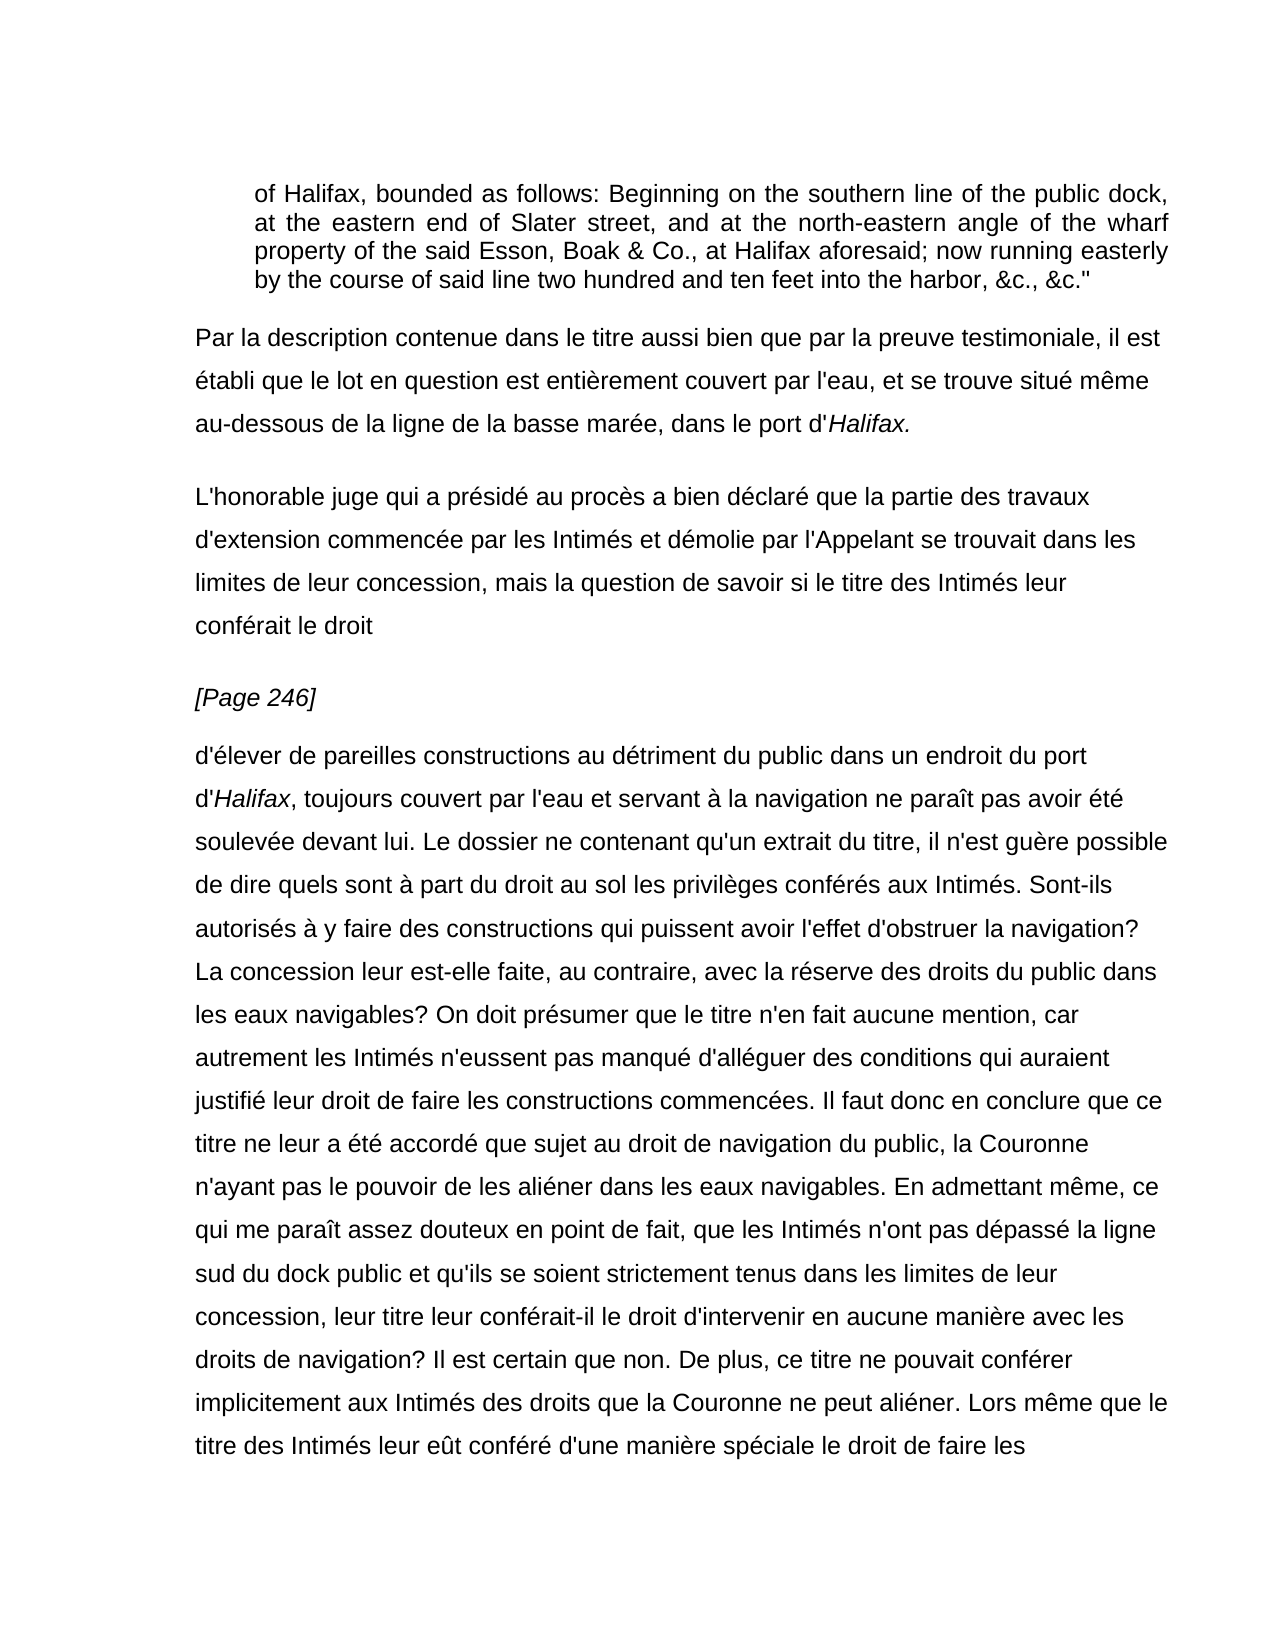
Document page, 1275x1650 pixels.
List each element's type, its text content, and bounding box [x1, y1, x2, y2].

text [254, 179, 1170, 294]
text L'honorable juge qui a présidé au procès a bien déclaré que la partie des travaux d'extension commencée par les Intimés et démolie par l'Appelant se trouvait dans les limites de leur concession, mais la question de savoir si le titre des Intimés leur conférait le droit [195, 481, 1170, 639]
text [Page 246] [195, 683, 1170, 712]
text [195, 741, 1170, 1460]
text Par la description contenue dans le titre aussi bien que par la preuve testimoniale, il est établi que le lot en question est entièrement couvert par l'eau, et se trouve situé même au-dessous de la ligne de la basse marée, dans le port d'Halifax. [195, 323, 1170, 438]
